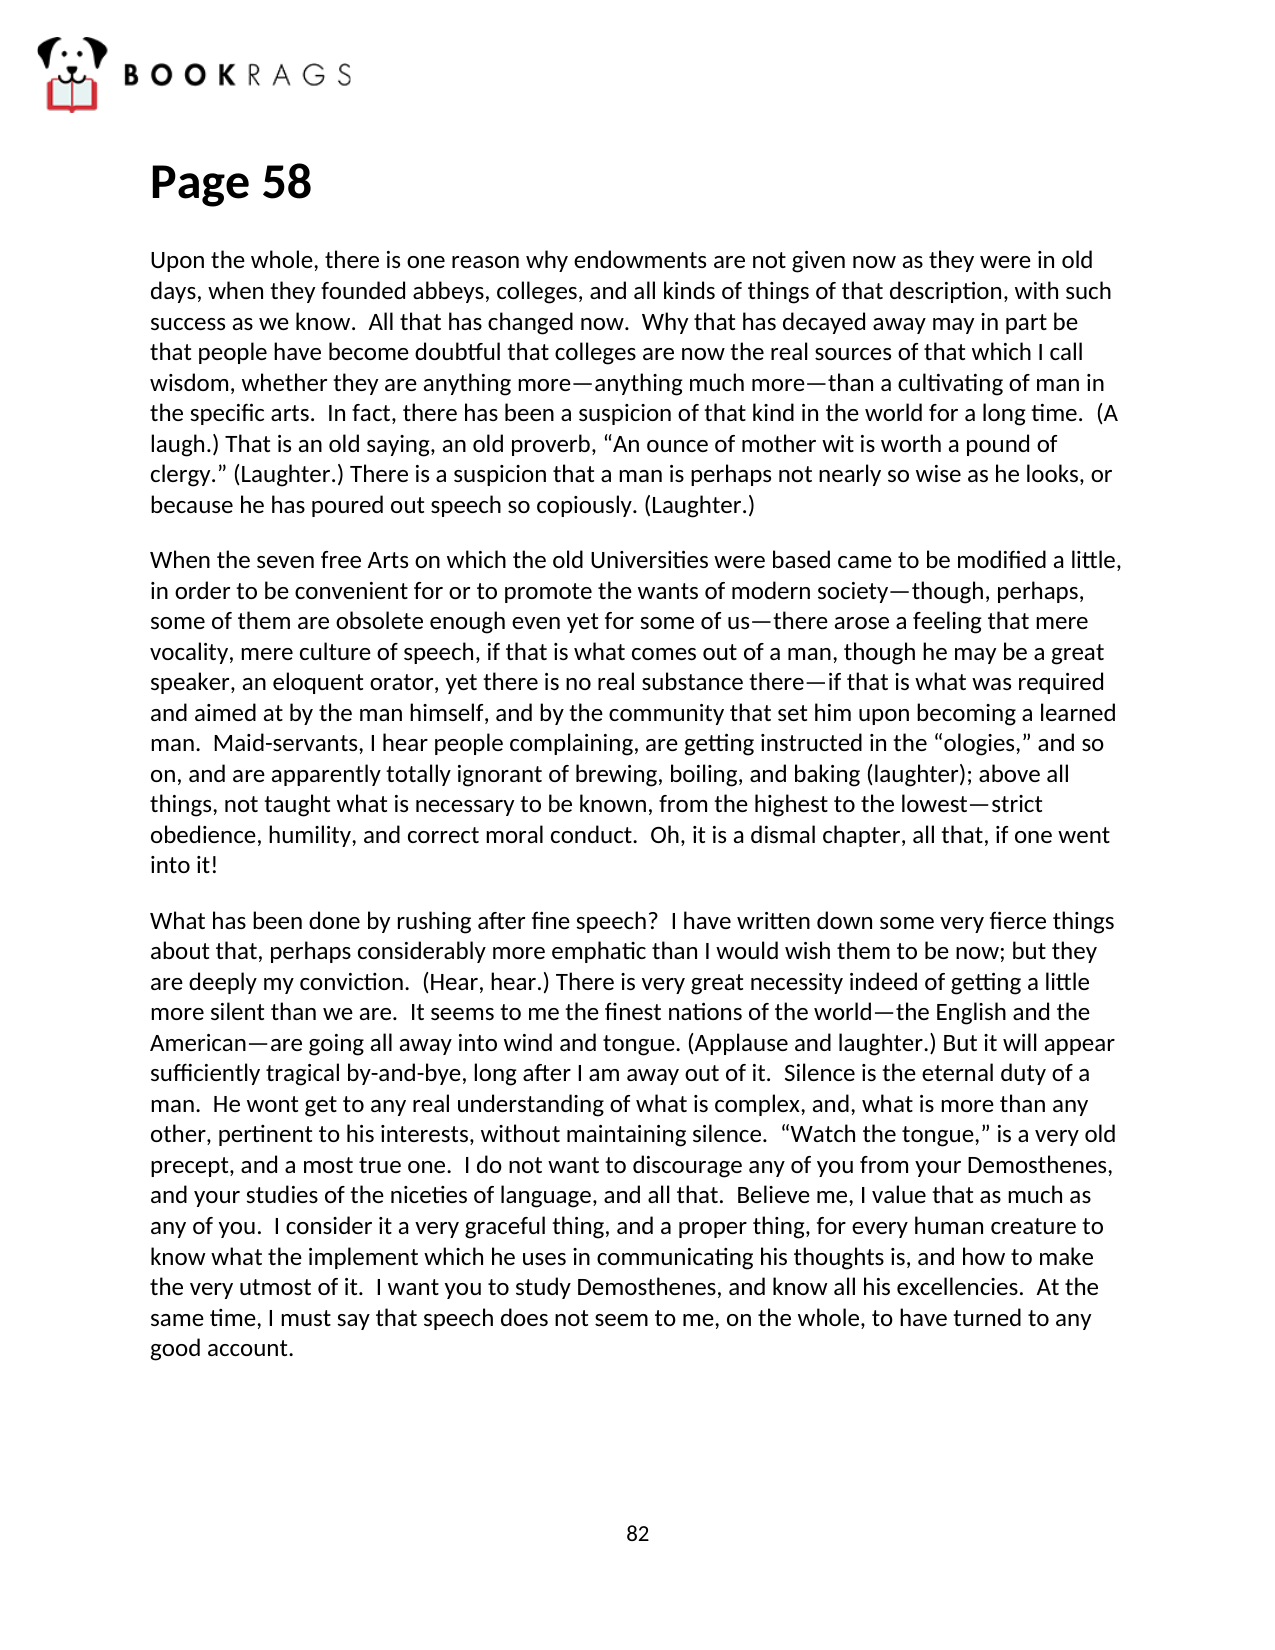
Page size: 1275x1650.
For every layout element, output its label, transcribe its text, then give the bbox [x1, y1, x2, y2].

text What has been done by rushing after fine speech? I have written down some very fierce things about that, perhaps considerably more emphatic than I would wish them to be now; but they are deeply my conviction. (Hear, hear.) There is very great necessity indeed of getting a little more silent than we are. It seems to me the finest nations of the world—­the English and the American—­are going all away into wind and tongue. (Applause and laughter.) But it will appear sufficiently tragical by-and-bye, long after I am away out of it. Silence is the eternal duty of a man. He wont get to any real understanding of what is complex, and, what is more than any other, pertinent to his interests, without maintaining silence. “Watch the tongue,” is a very old precept, and a most true one. I do not want to discourage any of you from your Demosthenes, and your studies of the niceties of language, and all that. Believe me, I value that as much as any of you. I consider it a very graceful thing, and a proper thing, for every human creature to know what the implement which he uses in communicating his thoughts is, and how to make the very utmost of it. I want you to study Demosthenes, and know all his excellencies. At the same time, I must say that speech does not seem to me, on the whole, to have turned to any good account. [150, 905, 1125, 1363]
text When the seven free Arts on which the old Universities were based came to be modified a little, in order to be convenient for or to promote the wants of modern society—­though, perhaps, some of them are obsolete enough even yet for some of us—­there arose a feeling that mere vocality, mere culture of speech, if that is what comes out of a man, though he may be a great speaker, an eloquent orator, yet there is no real substance there—­if that is what was required and aimed at by the man himself, and by the community that set him upon becoming a learned man. Maid-servants, I hear people complaining, are getting instructed in the “ologies,” and so on, and are apparently totally ignorant of brewing, boiling, and baking (laughter); above all things, not taught what is necessary to be known, from the highest to the lowest—­strict obedience, humility, and correct moral conduct. Oh, it is a dismal chapter, all that, if one went into it! [150, 544, 1125, 880]
picture [37, 37, 351, 113]
text Upon the whole, there is one reason why endowments are not given now as they were in old days, when they founded abbeys, colleges, and all kinds of things of that description, with such success as we know. All that has changed now. Why that has decayed away may in part be that people have become doubtful that colleges are now the real sources of that which I call wisdom, whether they are anything more—­anything much more—­than a cultivating of man in the specific arts. In fact, there has been a suspicion of that kind in the world for a long time. (A laugh.) That is an old saying, an old proverb, “An ounce of mother wit is worth a pound of clergy.” (Laughter.) There is a suspicion that a man is perhaps not nearly so wise as he looks, or because he has poured out speech so copiously. (Laughter.) [150, 244, 1125, 519]
text Page 58 [150, 150, 1125, 211]
